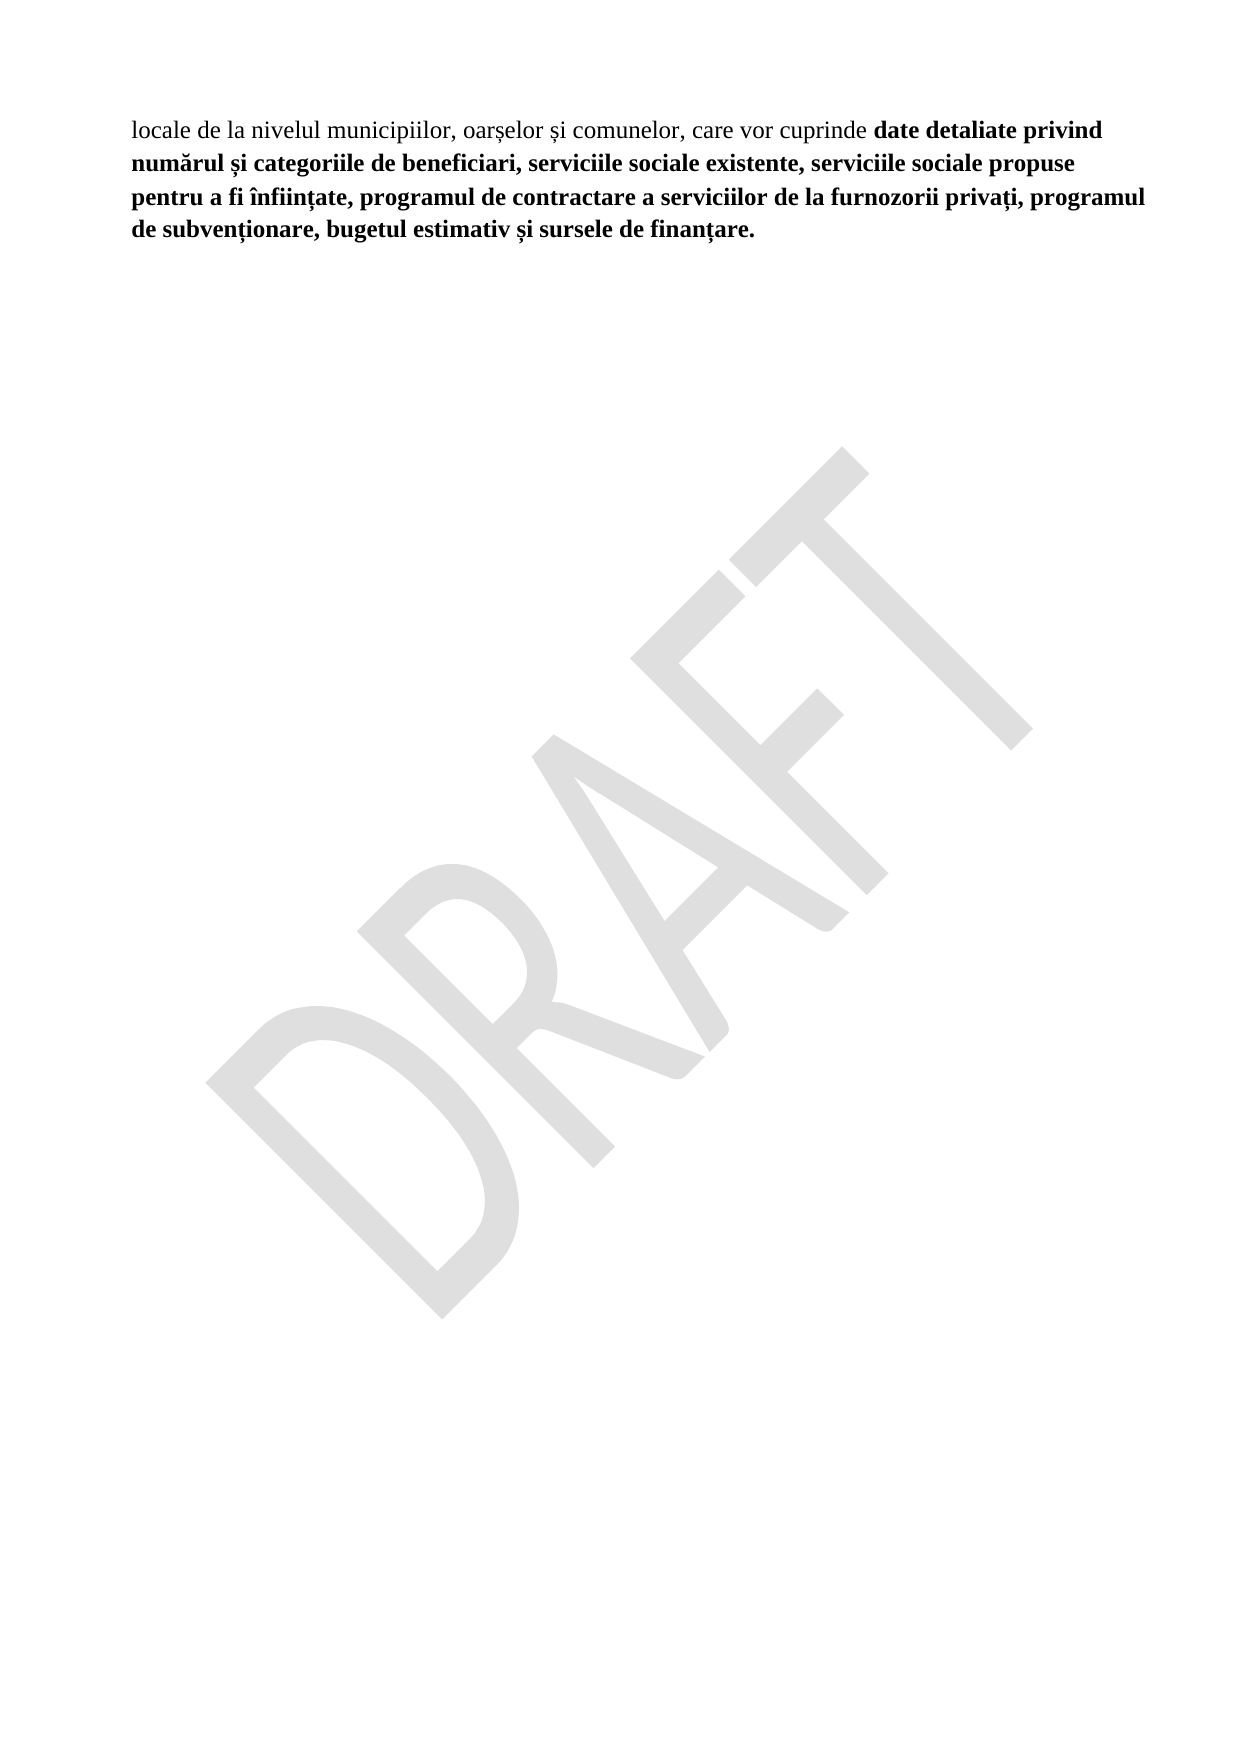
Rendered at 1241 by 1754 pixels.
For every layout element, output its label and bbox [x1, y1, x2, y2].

text [131, 116, 1153, 243]
